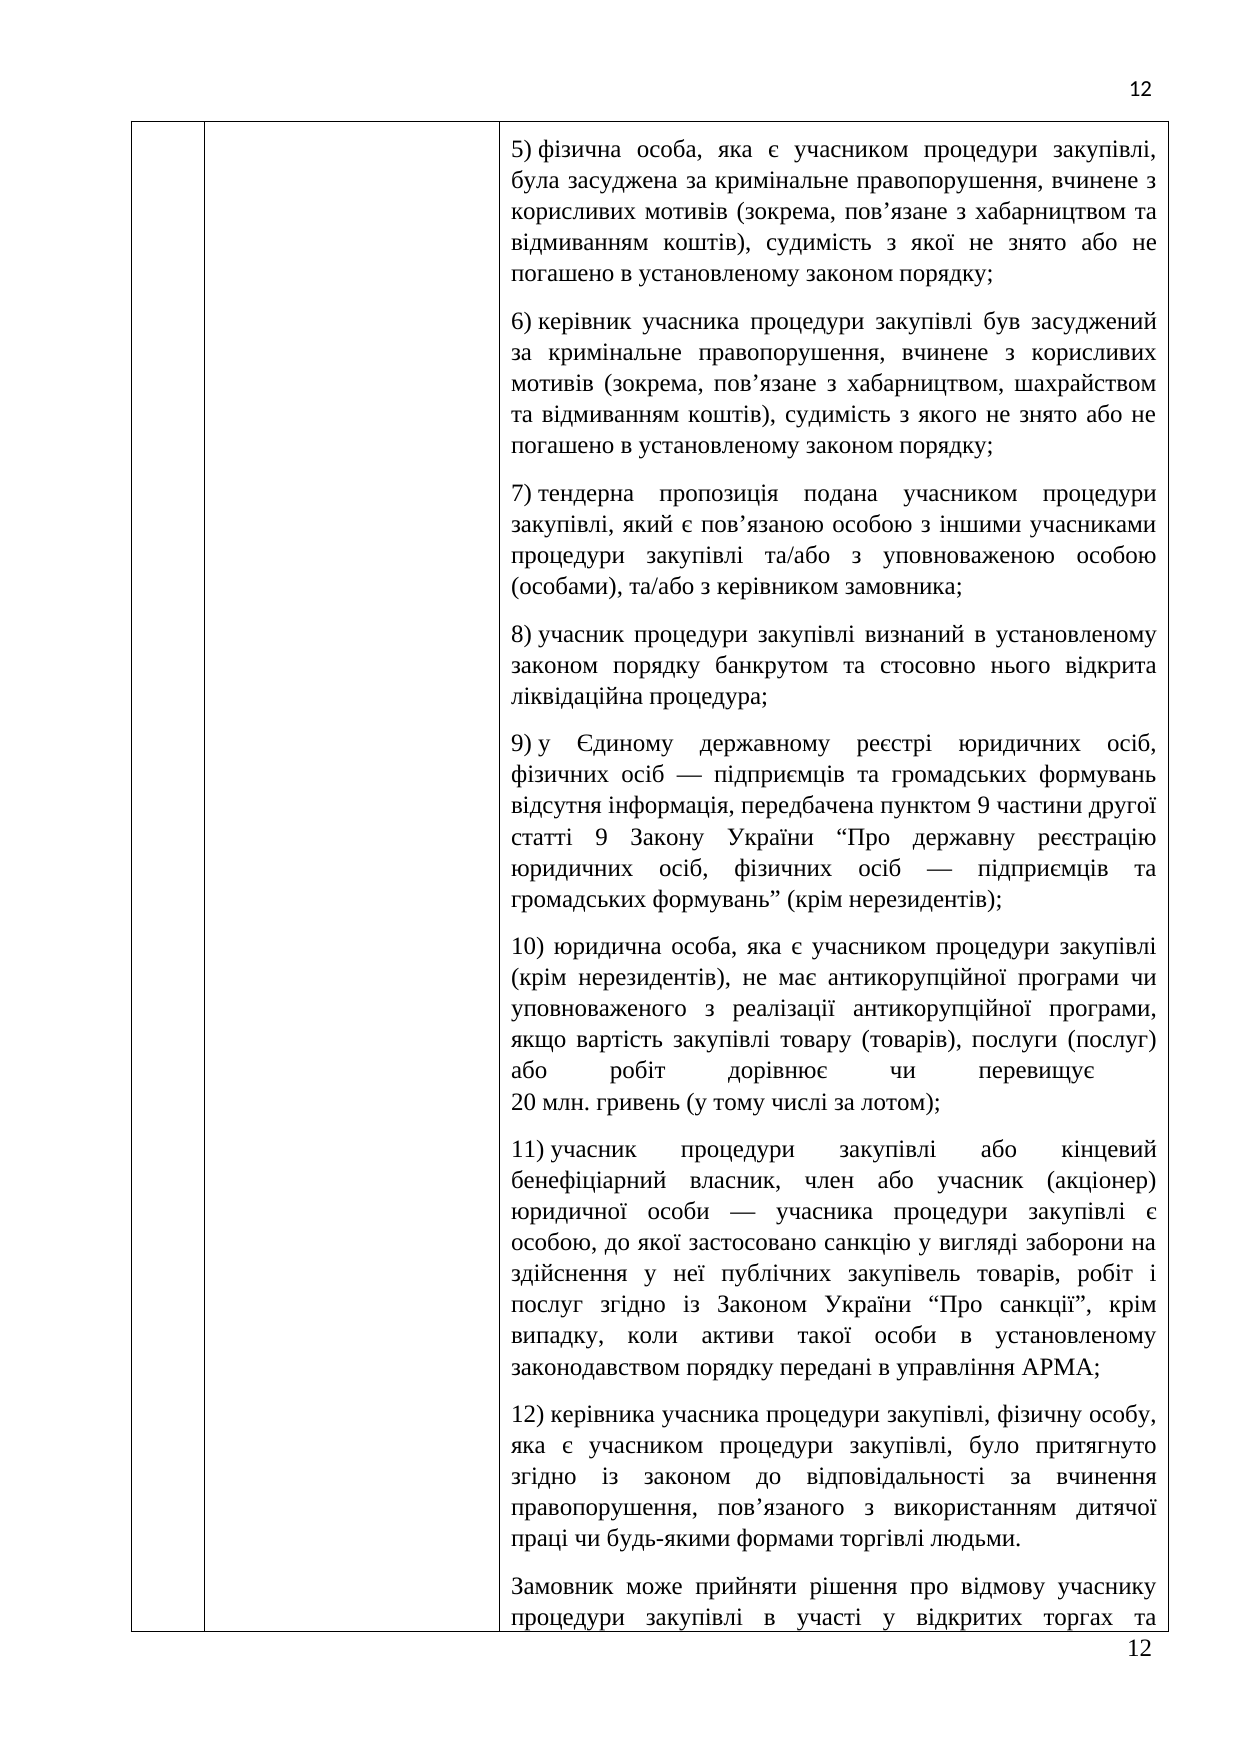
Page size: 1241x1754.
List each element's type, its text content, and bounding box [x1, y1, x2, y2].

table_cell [205, 122, 499, 1631]
table_cell 5 [132, 122, 204, 1631]
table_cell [500, 122, 1168, 1631]
